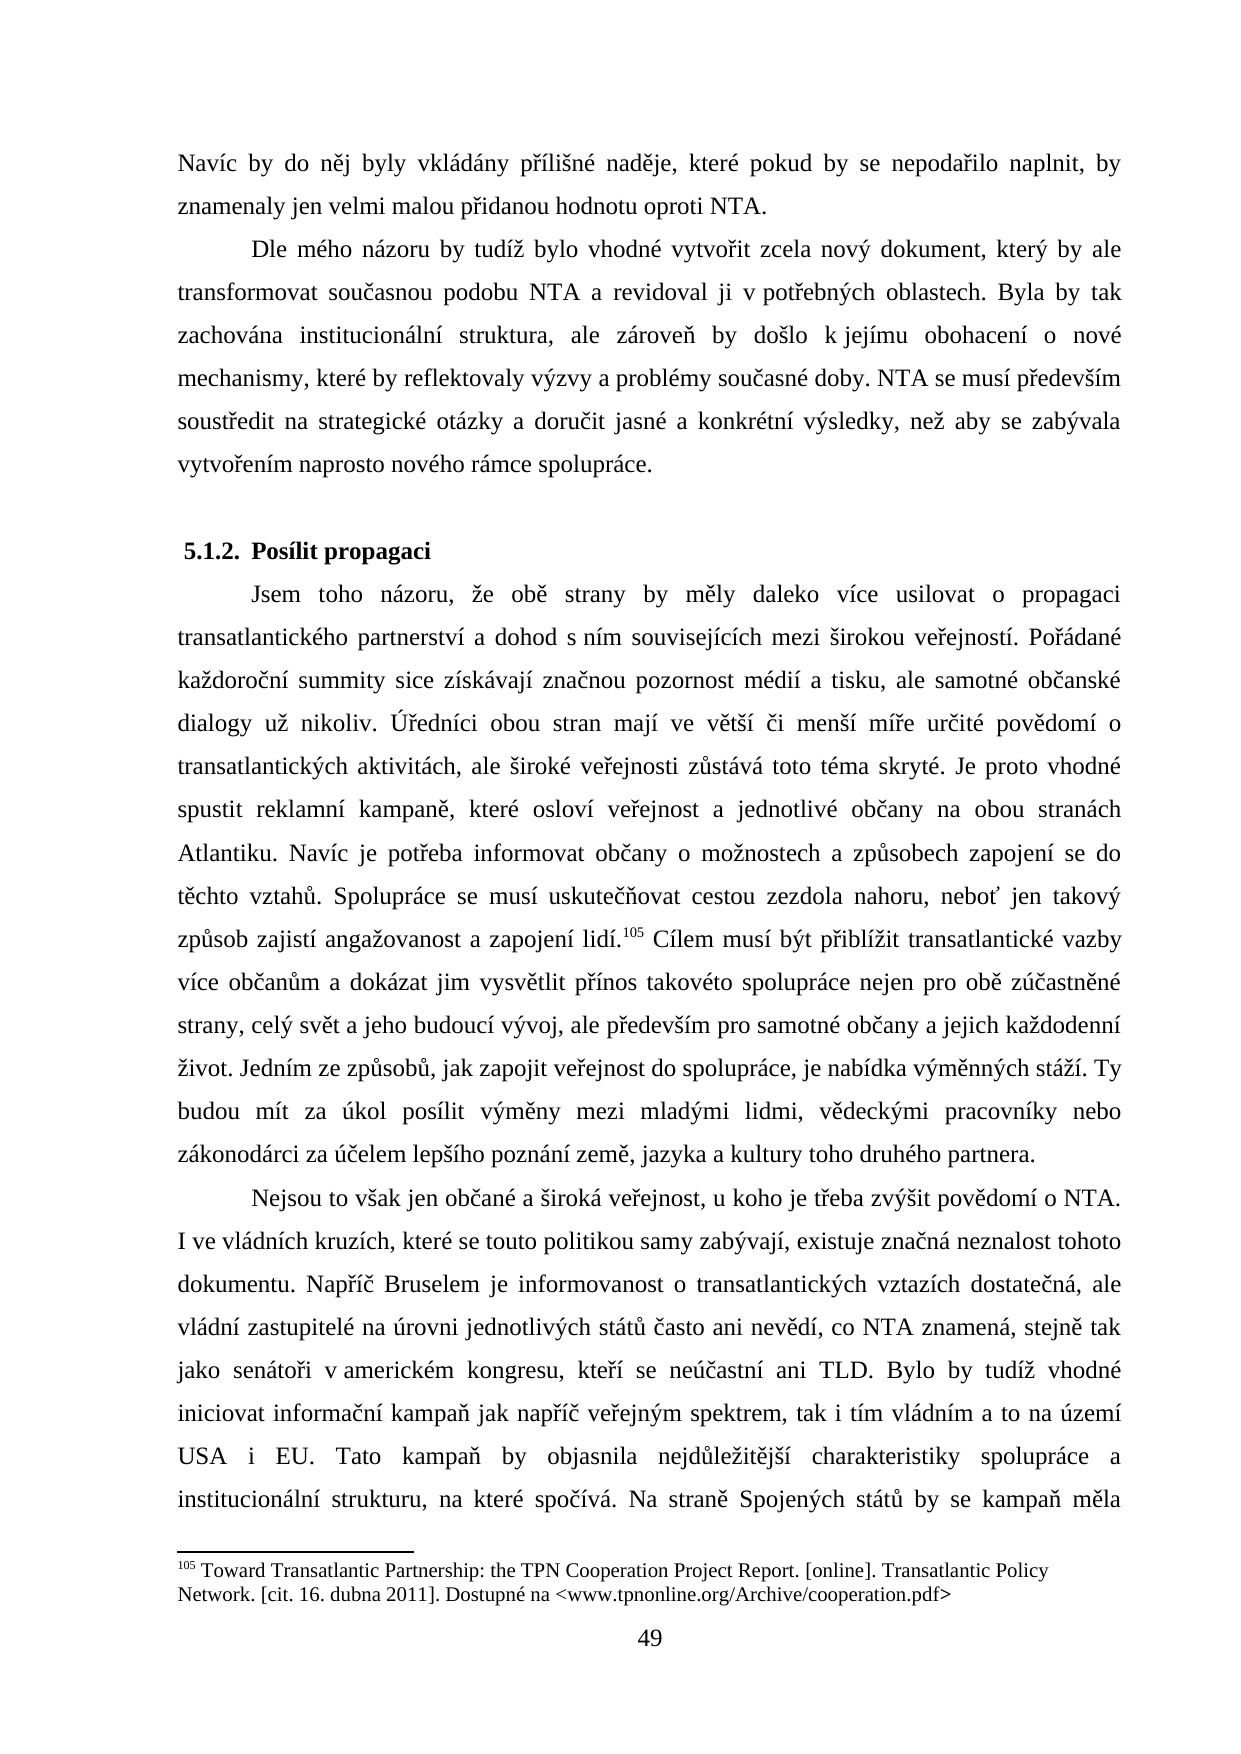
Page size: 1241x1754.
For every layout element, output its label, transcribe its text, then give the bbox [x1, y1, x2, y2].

text Dle mého názoru by tudíž bylo vhodné vytvořit zcela nový dokument, který by ale transformovat současnou podobu NTA a revidoval ji v potřebných oblastech. Byla by tak zachována institucionální struktura, ale zároveň by došlo k jejímu obohacení o nové mechanismy, které by reflektovaly výzvy a problémy současné doby. NTA se musí především soustředit na strategické otázky a doručit jasné a konkrétní výsledky, než aby se zabývala vytvořením naprosto nového rámce spolupráce. [177, 234, 1122, 478]
text Jsem toho názoru, že obě strany by měly daleko více usilovat o propagaci transatlantického partnerství a dohod s ním souvisejících mezi širokou veřejností. Pořádané každoroční summity sice získávají značnou pozornost médií a tisku, ale samotné občanské dialogy už nikoliv. Úředníci obou stran mají ve větší či menší míře určité povědomí o transatlantických aktivitách, ale široké veřejnosti zůstává toto téma skryté. Je proto vhodné spustit reklamní kampaně, které osloví veřejnost a jednotlivé občany na obou stranách Atlantiku. Navíc je potřeba informovat občany o možnostech a způsobech zapojení se do těchto vztahů. Spolupráce se musí uskutečňovat cestou zezdola nahoru, neboť jen takový způsob zajistí angažovanost a zapojení lidí. Cílem musí být přiblížit transatlantické vazby více občanům a dokázat jim vysvětlit přínos takovéto spolupráce nejen pro obě zúčastněné strany, celý svět a jeho budoucí vývoj, ale především pro samotné občany a jejich každodenní život. Jedním ze způsobů, jak zapojit veřejnost do spolupráce, je nabídka výměnných stáží. Ty budou mít za úkol posílit výměny mezi mladými lidmi, vědeckými pracovníky nebo zákonodárci za účelem lepšího poznání země, jazyka a kultury toho druhého partnera. [177, 579, 1122, 1168]
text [177, 1183, 1122, 1513]
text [177, 148, 1122, 219]
subtitle Posílit propagaci [184, 536, 1122, 564]
